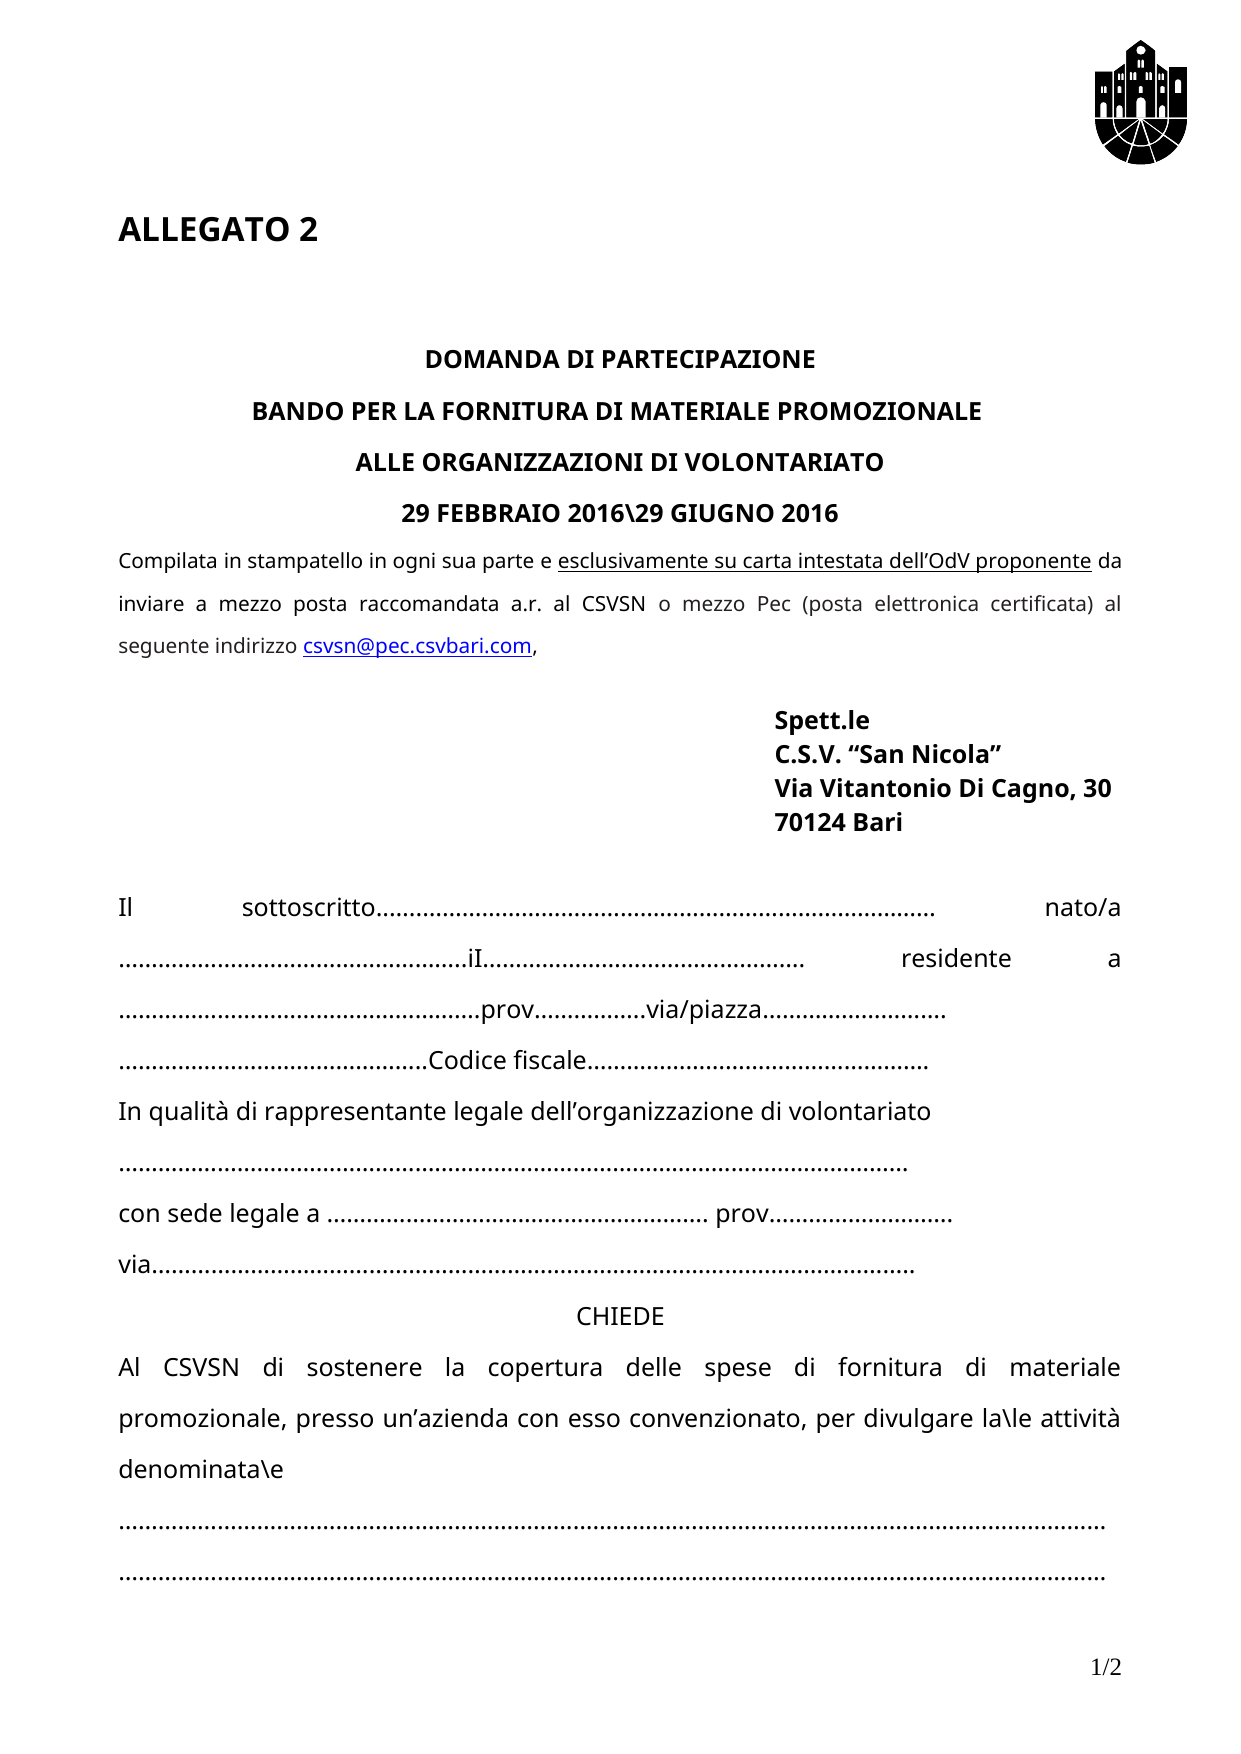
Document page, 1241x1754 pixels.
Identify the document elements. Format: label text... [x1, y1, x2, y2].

text C.S.V. “San Nicola” [118, 737, 1122, 771]
text Spett.le [118, 703, 1122, 737]
text 70124 Bari [118, 805, 1122, 839]
text 29 FEBBRAIO 2016\29 GIUGNO 2016 [118, 495, 1122, 529]
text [118, 1502, 1122, 1587]
text Compilata in stampatello in ogni sua parte e esclusivamente su carta intestata dell’OdV proponente da inviare a mezzo posta raccomandata a.r. al CSVSN o mezzo Pec (posta elettronica certificata) al seguente indirizzo csvsn@pec.csvbari.com, [118, 546, 1122, 660]
text Al CSVSN di sostenere la copertura delle spese di fornitura di materiale promozionale, presso un’azienda con esso convenzionato, per divulgare la\le attività denominata\e [118, 1349, 1122, 1485]
text Il sottoscritto..…..…………………………………………………………………… nato/a ……………………………………………..iI…………………………………………. residente a ……………………………………………….prov……………..via/piazza……………………….………………………………………..Codice fiscale……………………………………………. [118, 890, 1122, 1077]
text CHIEDE [118, 1298, 1122, 1332]
text con sede legale a …………………………………………………. prov………………………. [118, 1196, 1122, 1230]
text ALLEGATO 2 [118, 206, 1122, 251]
text DOMANDA DI PARTECIPAZIONE [118, 342, 1122, 376]
text BANDO PER MATERIALE PROMOZIONALE ALLE ORGANIZZAZIONI DI VOLONTARIATO [118, 393, 1122, 478]
text In qualità di rappresentante legale dell’organizzazione di volontariato [118, 1094, 1122, 1128]
text Via Vitantonio Di Cagno, 30 [118, 771, 1122, 805]
text via…………………………………………………………………………………………………….. [118, 1247, 1122, 1281]
text ………………………………………………………………………………………………………… [118, 1145, 1122, 1179]
